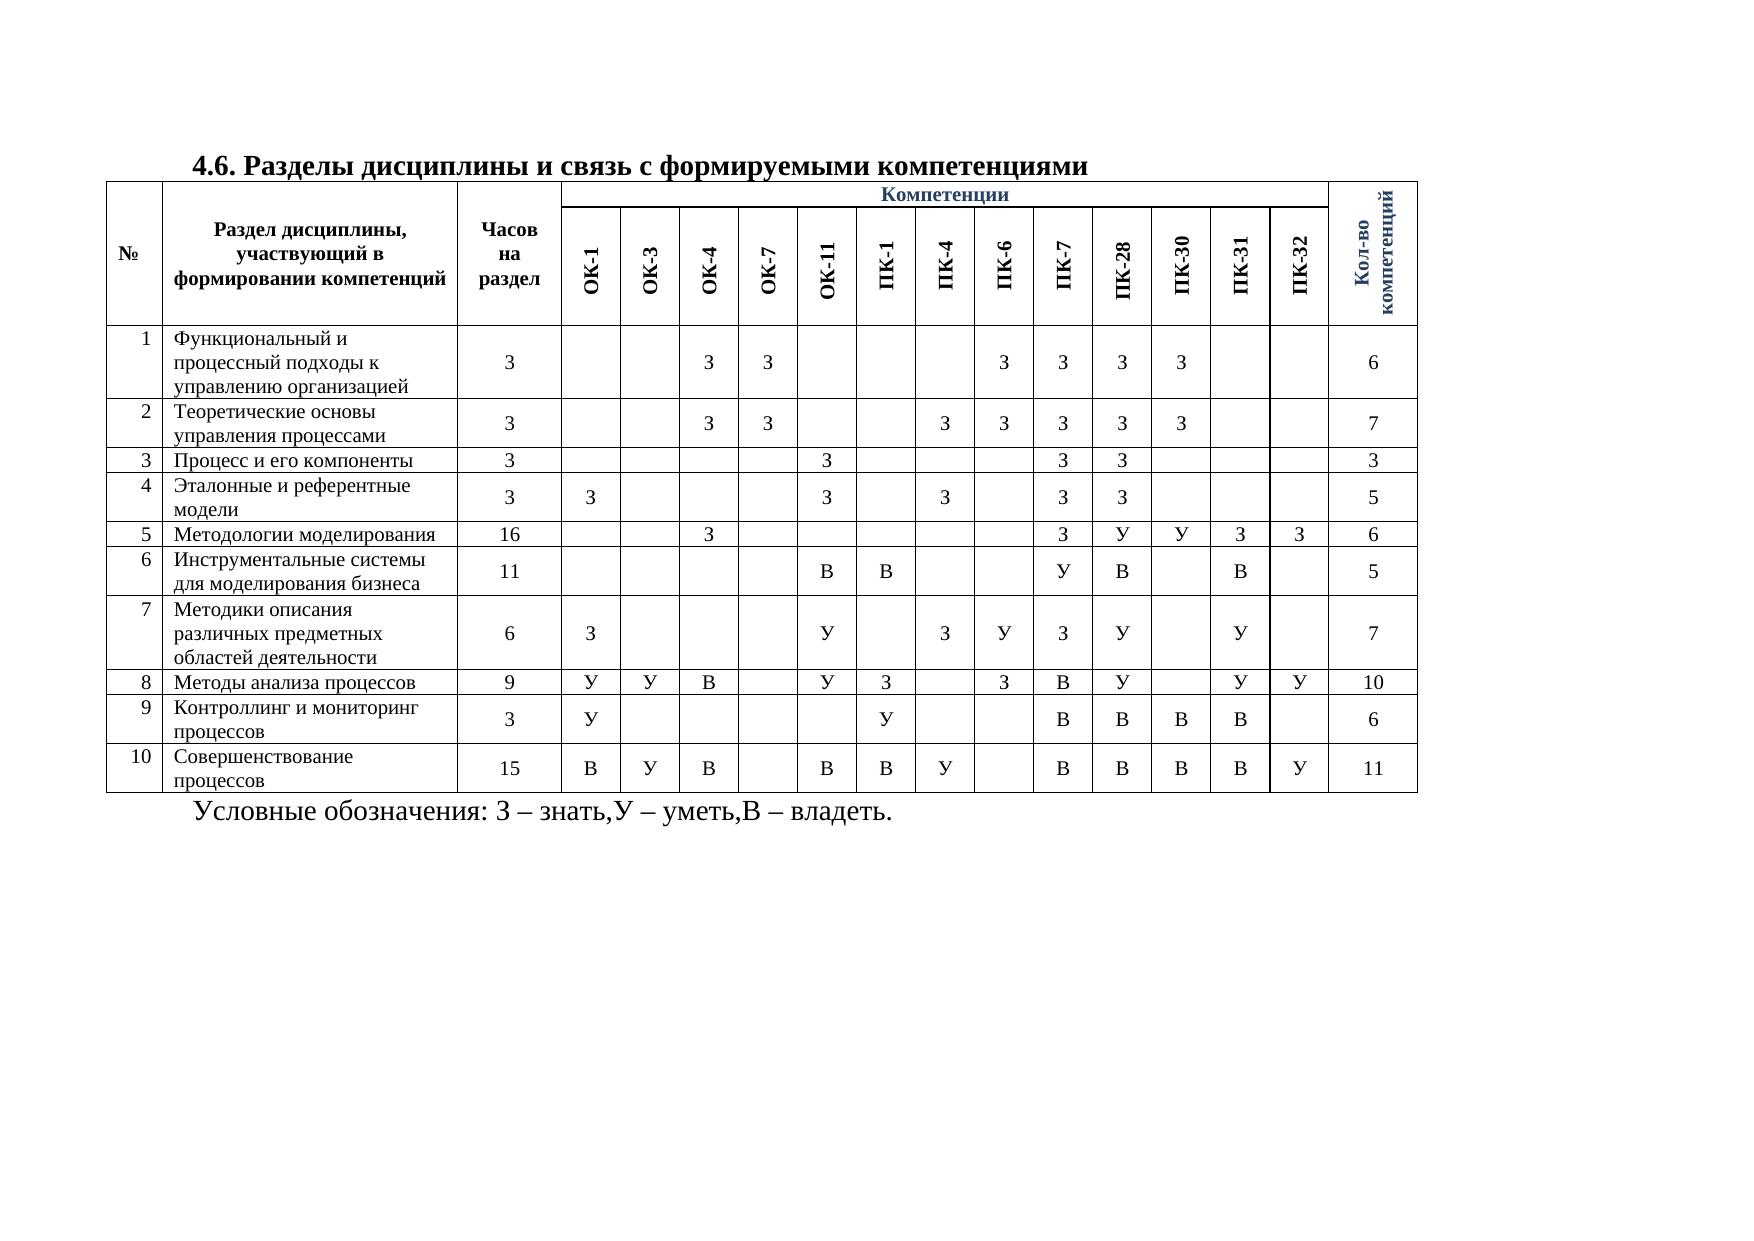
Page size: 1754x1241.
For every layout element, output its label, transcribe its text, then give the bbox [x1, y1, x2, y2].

table_cell ОК-11 [798, 208, 856, 324]
table_cell Методики описания различных предметных областей деятельности [163, 596, 457, 669]
table_cell З [1034, 448, 1092, 472]
table_cell [857, 448, 915, 472]
table_cell [916, 326, 974, 398]
table_cell З [857, 670, 915, 694]
text Условные обозначения: З – знать,У – уметь,В – владеть. [118, 793, 1636, 827]
table_cell [621, 399, 679, 447]
table_cell [739, 547, 797, 595]
table_cell В [1093, 547, 1151, 595]
table_cell 4 [107, 473, 162, 521]
table_cell [739, 744, 797, 792]
table_cell [680, 596, 738, 669]
table_cell З [739, 326, 797, 398]
table_cell 9 [458, 670, 561, 694]
table_cell В [798, 744, 856, 792]
table_cell ПК-7 [1034, 208, 1092, 324]
table_cell 16 [458, 522, 561, 546]
table_cell 3 [458, 326, 561, 398]
table_cell [1271, 473, 1328, 521]
table_cell [1211, 399, 1269, 447]
table_cell У [798, 670, 856, 694]
table_cell В [1034, 670, 1092, 694]
table_cell ОК-3 [621, 208, 679, 324]
table_cell В [857, 744, 915, 792]
table_cell [562, 399, 620, 447]
table_cell 9 [107, 695, 162, 743]
table_cell 5 [1329, 547, 1417, 595]
table_cell У [562, 695, 620, 743]
table_cell 10 [1329, 670, 1417, 694]
table_cell Эталонные и референтные модели [163, 473, 457, 521]
table_cell [562, 448, 620, 472]
table_cell [562, 522, 620, 546]
table_cell З [680, 326, 738, 398]
table_cell 3 [1329, 448, 1417, 472]
table_header Часов на раздел [458, 182, 561, 324]
table_cell З [562, 596, 620, 669]
table_cell З [680, 522, 738, 546]
table_cell 7 [107, 596, 162, 669]
table_cell ОК-1 [562, 208, 620, 324]
table_cell [739, 695, 797, 743]
table_cell В [1211, 744, 1269, 792]
table_cell З [1034, 522, 1092, 546]
table_cell [975, 522, 1033, 546]
table_header Раздел дисциплины, участвующий в формировании компетенций [163, 182, 457, 324]
table_cell ПК-28 [1093, 208, 1151, 324]
table_cell [621, 547, 679, 595]
table_cell [739, 596, 797, 669]
table_cell З [1093, 326, 1151, 398]
table_cell [1152, 448, 1210, 472]
table_cell 1 [107, 326, 162, 398]
table_cell 5 [107, 522, 162, 546]
table_cell 3 [458, 695, 561, 743]
table_cell [739, 522, 797, 546]
table_cell [975, 473, 1033, 521]
table_cell ПК-31 [1211, 208, 1269, 324]
table_cell [798, 326, 856, 398]
table_cell [739, 670, 797, 694]
table_cell 3 [458, 448, 561, 472]
table_cell [680, 473, 738, 521]
table_cell [621, 448, 679, 472]
table_cell 6 [107, 547, 162, 595]
table_cell 11 [458, 547, 561, 595]
table_cell [739, 473, 797, 521]
table_cell Контроллинг и мониторинг процессов [163, 695, 457, 743]
table_cell З [916, 596, 974, 669]
table_cell 3 [458, 399, 561, 447]
table_cell У [1152, 522, 1210, 546]
table_cell 6 [458, 596, 561, 669]
table_cell В [857, 547, 915, 595]
table_cell [680, 448, 738, 472]
table_cell В [1211, 695, 1269, 743]
table_cell [621, 695, 679, 743]
table_cell В [1152, 695, 1210, 743]
table_cell З [1093, 448, 1151, 472]
table_cell У [1093, 596, 1151, 669]
table_cell З [680, 399, 738, 447]
table_cell [562, 326, 620, 398]
table_cell 8 [107, 670, 162, 694]
table_cell 5 [1329, 473, 1417, 521]
table_cell З [1271, 522, 1328, 546]
table_cell [1271, 695, 1328, 743]
table_cell [798, 399, 856, 447]
table_cell З [975, 670, 1033, 694]
table_cell [1271, 596, 1328, 669]
table_cell З [916, 473, 974, 521]
table_cell У [798, 596, 856, 669]
table_cell [621, 596, 679, 669]
table_cell З [1093, 473, 1151, 521]
table_cell [1211, 448, 1269, 472]
table_cell Функциональный и процессный подходы к управлению организацией [163, 326, 457, 398]
table_cell З [975, 399, 1033, 447]
table_cell [857, 596, 915, 669]
table_cell [1271, 547, 1328, 595]
table_cell [975, 695, 1033, 743]
table_cell У [621, 744, 679, 792]
table_cell [739, 448, 797, 472]
table_cell [916, 522, 974, 546]
table_cell З [1152, 399, 1210, 447]
table_cell ПК-6 [975, 208, 1033, 324]
table_cell [621, 473, 679, 521]
table_header Кол-во компетенций [1329, 182, 1417, 324]
table_cell [916, 695, 974, 743]
table_cell [857, 326, 915, 398]
table_cell В [562, 744, 620, 792]
table_cell [1211, 326, 1269, 398]
table_cell В [1152, 744, 1210, 792]
table_cell В [680, 744, 738, 792]
table_cell У [1034, 547, 1092, 595]
table_cell ПК-4 [916, 208, 974, 324]
table_cell 7 [1329, 596, 1417, 669]
table_cell У [1271, 670, 1328, 694]
table_cell З [1034, 399, 1092, 447]
table_cell [680, 547, 738, 595]
table_cell З [1152, 326, 1210, 398]
table_cell [1152, 670, 1210, 694]
table_cell ОК-4 [680, 208, 738, 324]
table_cell [975, 547, 1033, 595]
table_cell Процесс и его компоненты [163, 448, 457, 472]
table_cell В [798, 547, 856, 595]
table_cell 6 [1329, 695, 1417, 743]
table_cell [1152, 473, 1210, 521]
table_cell Совершенствование процессов [163, 744, 457, 792]
table_cell З [798, 473, 856, 521]
table_cell 3 [458, 473, 561, 521]
table_cell У [1271, 744, 1328, 792]
table_cell 7 [1329, 399, 1417, 447]
table_cell ПК-30 [1152, 208, 1210, 324]
table_cell [975, 448, 1033, 472]
table_cell З [916, 399, 974, 447]
table_cell У [1093, 670, 1151, 694]
text 4.6. Разделы дисциплины и связь с формируемыми компетенциями [118, 148, 1636, 181]
table_cell [916, 448, 974, 472]
table_cell [562, 547, 620, 595]
table_cell [1152, 547, 1210, 595]
table_cell Методы анализа процессов [163, 670, 457, 694]
table_cell [916, 670, 974, 694]
table_cell [798, 695, 856, 743]
table_cell В [1093, 744, 1151, 792]
table_cell З [1034, 596, 1092, 669]
table_cell [975, 744, 1033, 792]
table_cell З [1034, 473, 1092, 521]
table_cell З [975, 326, 1033, 398]
table_cell У [621, 670, 679, 694]
table_cell [1271, 399, 1328, 447]
table_cell З [1034, 326, 1092, 398]
table_cell 10 [107, 744, 162, 792]
table_cell В [1211, 547, 1269, 595]
table_cell У [975, 596, 1033, 669]
table_cell У [916, 744, 974, 792]
table_cell У [1093, 522, 1151, 546]
table_cell 6 [1329, 522, 1417, 546]
table_cell Методологии моделирования [163, 522, 457, 546]
table_header Компетенции [562, 182, 1328, 206]
table_cell [857, 399, 915, 447]
table_cell З [1211, 522, 1269, 546]
table_cell [621, 326, 679, 398]
table_cell 15 [458, 744, 561, 792]
table_cell В [1034, 744, 1092, 792]
table_cell 6 [1329, 326, 1417, 398]
table_cell [857, 473, 915, 521]
table_cell У [562, 670, 620, 694]
table_cell [1152, 596, 1210, 669]
table_cell [680, 695, 738, 743]
table_cell З [1093, 399, 1151, 447]
table_cell 2 [107, 399, 162, 447]
table_cell В [1034, 695, 1092, 743]
table_cell У [857, 695, 915, 743]
table_cell [798, 522, 856, 546]
table_cell З [562, 473, 620, 521]
table_cell [1271, 326, 1328, 398]
table_cell Инструментальные системы для моделирования бизнеса [163, 547, 457, 595]
table_cell ПК-32 [1271, 208, 1328, 324]
table_cell ПК-1 [857, 208, 915, 324]
table_cell У [1211, 596, 1269, 669]
table_cell В [1093, 695, 1151, 743]
table_cell 11 [1329, 744, 1417, 792]
table_cell З [739, 399, 797, 447]
table_cell [1271, 448, 1328, 472]
table_cell [621, 522, 679, 546]
table_header № [107, 182, 162, 324]
table_cell [916, 547, 974, 595]
table_cell У [1211, 670, 1269, 694]
table_cell В [680, 670, 738, 694]
table_cell ОК-7 [739, 208, 797, 324]
table_cell Теоретические основы управления процессами [163, 399, 457, 447]
table_cell [1211, 473, 1269, 521]
table_cell З [798, 448, 856, 472]
table_cell [857, 522, 915, 546]
table_cell 3 [107, 448, 162, 472]
